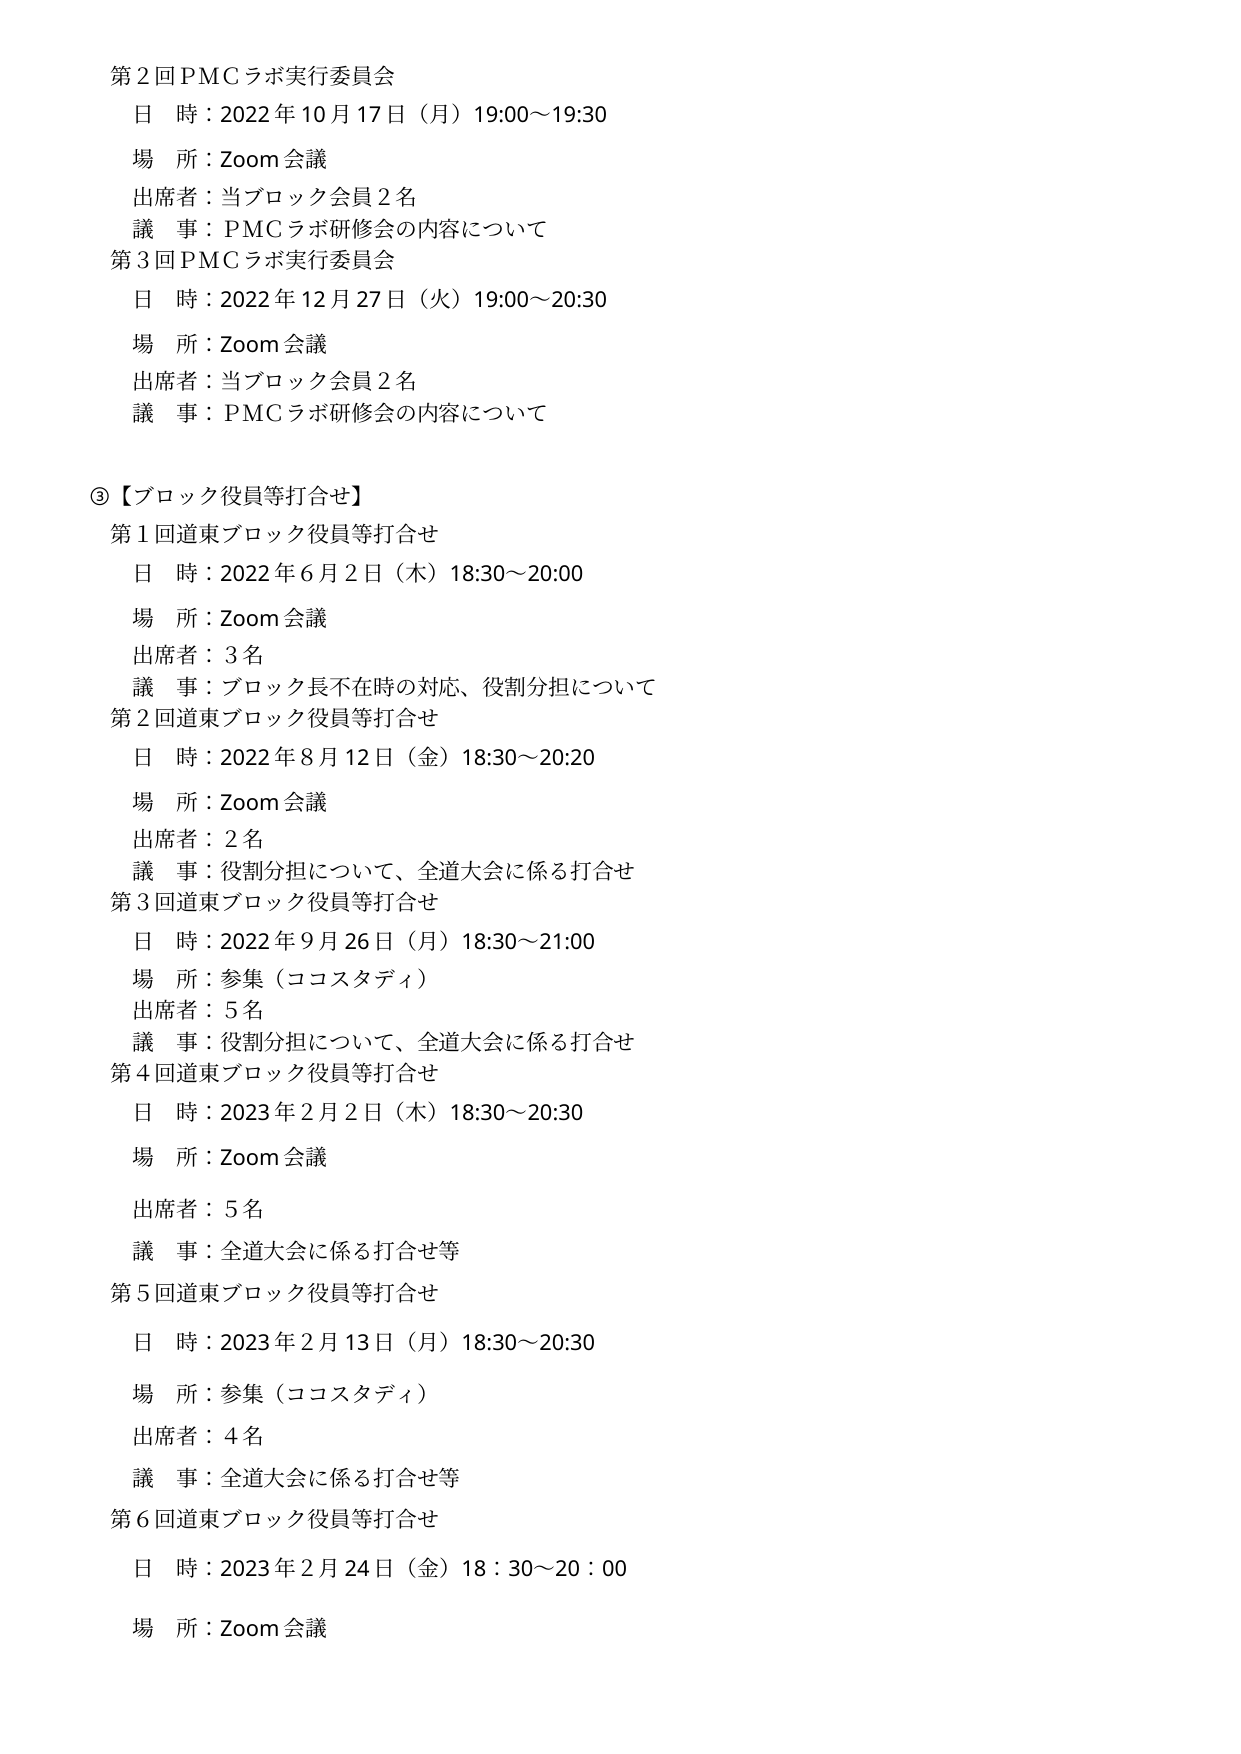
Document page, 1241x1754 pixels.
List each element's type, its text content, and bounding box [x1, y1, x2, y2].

text 日 時：2022年６月２日（木）18:30～20:00 [89, 549, 1152, 593]
text 第１回道東ブロック役員等打合せ [89, 517, 1152, 549]
text 議 事：全道大会に係る打合せ等 [89, 1461, 1152, 1492]
text 議 事：ブロック長不在時の対応、役割分担について [89, 670, 1152, 701]
text 場 所：Zoom会議 [89, 1133, 1152, 1177]
text 日 時：2023年２月24日（金）18：30～20：00 [89, 1544, 1152, 1589]
text 場 所：Zoom会議 [89, 135, 1152, 180]
text 日 時：2022年８月12日（金）18:30～20:20 [89, 733, 1152, 778]
text 第６回道東ブロック役員等打合せ [89, 1503, 1152, 1534]
text 第５回道東ブロック役員等打合せ [89, 1276, 1152, 1307]
text 出席者：当ブロック会員２名 [89, 364, 1152, 396]
text 場 所：Zoom会議 [89, 319, 1152, 364]
text 第３回ＰＭＣラボ実行委員会 [89, 243, 1152, 275]
text 場 所：参集（ココスタディ） [89, 962, 1152, 993]
text 出席者：５名 [89, 1192, 1152, 1224]
text 議 事：ＰＭＣラボ研修会の内容について [89, 212, 1152, 243]
text 日 時：2022年10月17日（月）19:00～19:30 [89, 91, 1152, 135]
text 日 時：2022年12月27日（火）19:00～20:30 [89, 275, 1152, 319]
text 第４回道東ブロック役員等打合せ [89, 1056, 1152, 1088]
text 日 時：2022年９月26日（月）18:30～21:00 [89, 917, 1152, 962]
text 議 事：役割分担について、全道大会に係る打合せ [89, 1025, 1152, 1056]
text 出席者：４名 [89, 1419, 1152, 1451]
text 第２回道東ブロック役員等打合せ [89, 701, 1152, 733]
text 場 所：参集（ココスタディ） [89, 1377, 1152, 1409]
text 出席者：２名 [89, 823, 1152, 854]
text ③【ブロック役員等打合せ】 [89, 472, 1152, 517]
text 場 所：Zoom会議 [89, 593, 1152, 638]
text 出席者：３名 [89, 638, 1152, 670]
text 場 所：Zoom会議 [89, 778, 1152, 823]
text 日 時：2023年２月13日（月）18:30～20:30 [89, 1318, 1152, 1362]
text 議 事：ＰＭＣラボ研修会の内容について [89, 396, 1152, 427]
text 議 事：役割分担について、全道大会に係る打合せ [89, 854, 1152, 886]
text 出席者：５名 [89, 993, 1152, 1025]
text 第２回ＰＭＣラボ実行委員会 [89, 59, 1152, 91]
text 日 時：2023年２月２日（木）18:30～20:30 [89, 1088, 1152, 1133]
text 議 事：全道大会に係る打合せ等 [89, 1234, 1152, 1266]
text 第３回道東ブロック役員等打合せ [89, 886, 1152, 917]
text 場 所：Zoom会議 [89, 1604, 1152, 1649]
text 出席者：当ブロック会員２名 [89, 180, 1152, 212]
